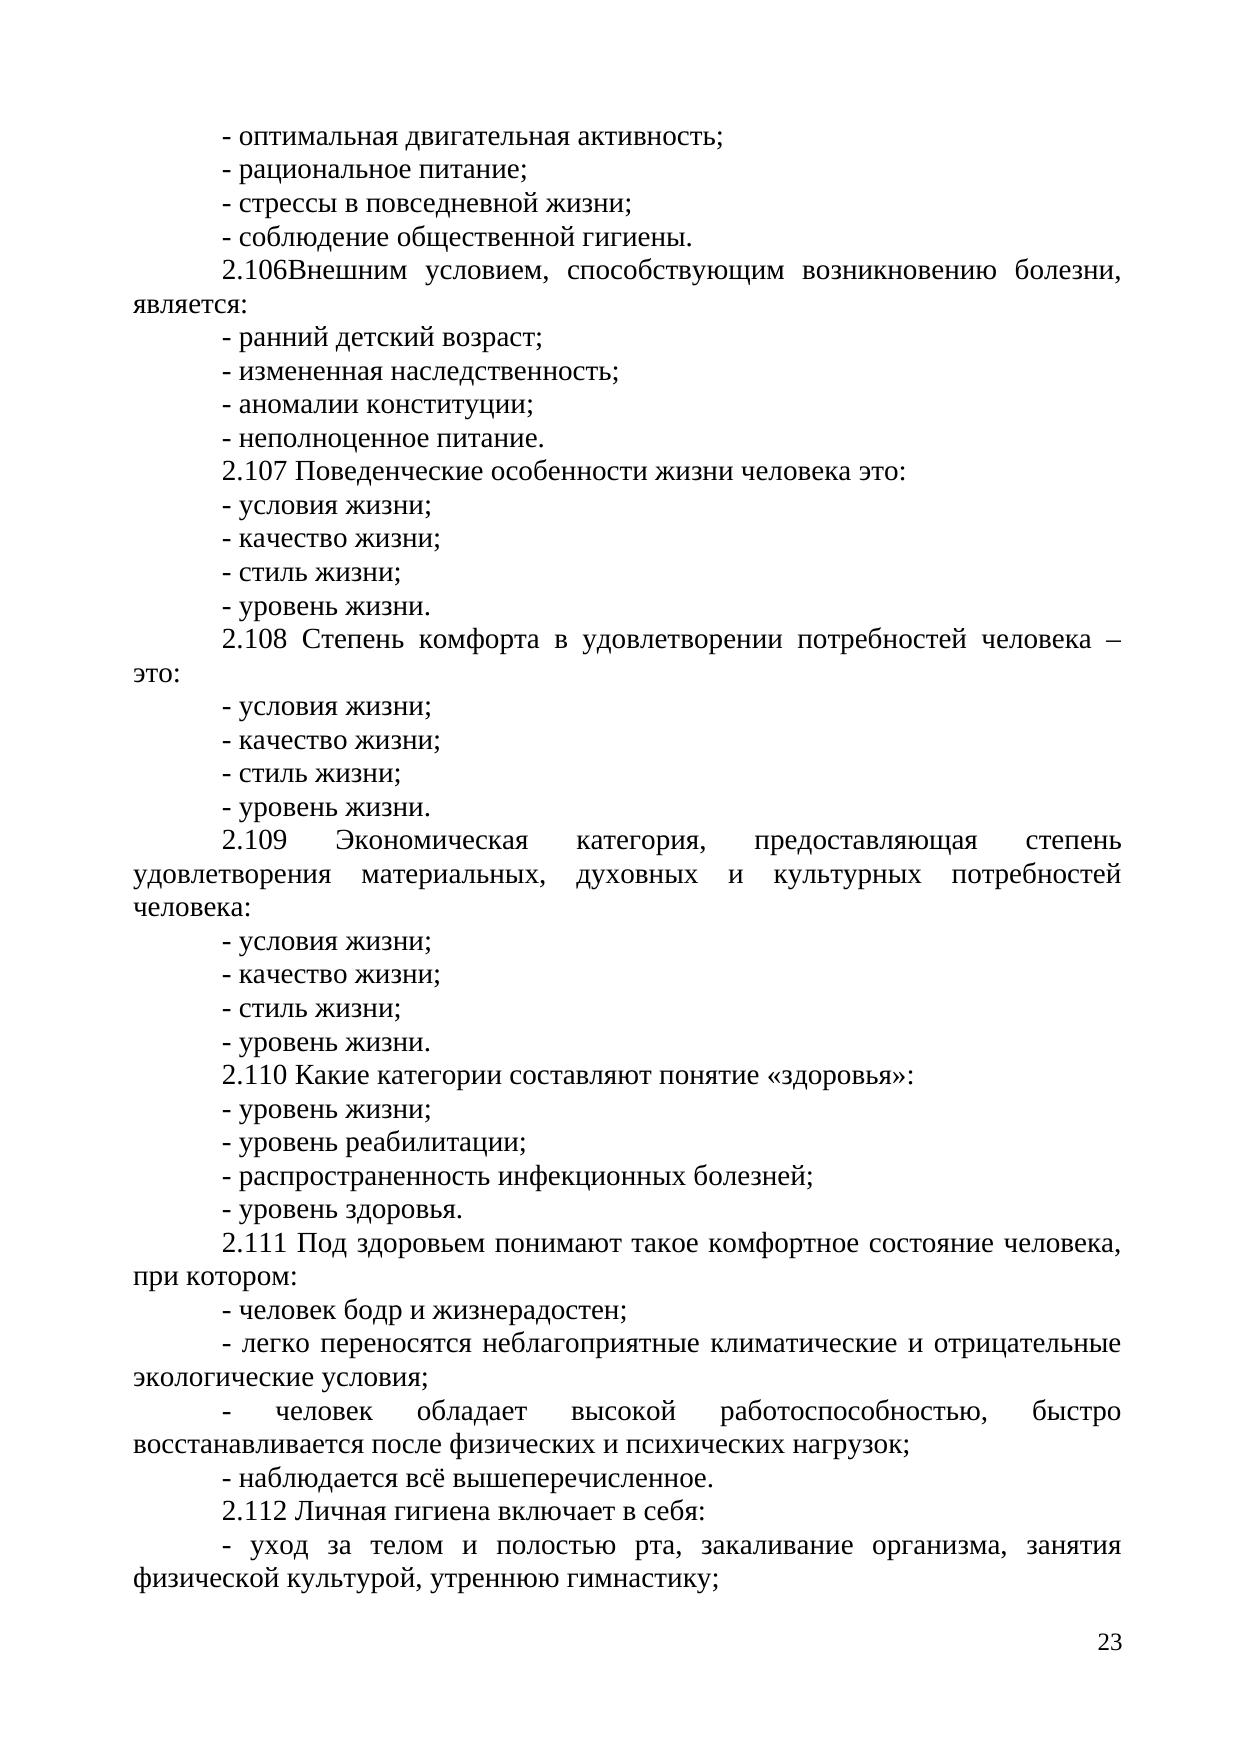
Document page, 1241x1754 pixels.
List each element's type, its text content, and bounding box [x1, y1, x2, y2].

text - уровень жизни. [133, 588, 1122, 621]
text 2.107 Поведенческие особенности жизни человека это: [133, 453, 1122, 487]
text - соблюдение общественной гигиены. [133, 219, 1122, 252]
text - качество жизни; [133, 521, 1122, 554]
text - наблюдается всё вышеперечисленное. [133, 1460, 1122, 1493]
text 2.106Внешним условием, способствующим возникновению болезни, является: [133, 252, 1122, 319]
text - измененная наследственность; [133, 353, 1122, 386]
text - уровень жизни. [133, 789, 1122, 822]
text - уровень реабилитации; [133, 1124, 1122, 1158]
text - стиль жизни; [133, 554, 1122, 588]
text - уровень жизни; [133, 1091, 1122, 1124]
text 2.111 Под здоровьем понимают такое комфортное состояние человека, при котором: [133, 1225, 1122, 1292]
text - условия жизни; [133, 688, 1122, 722]
text - качество жизни; [133, 957, 1122, 990]
text - стрессы в повседневной жизни; [133, 185, 1122, 219]
text - неполноценное питание. [133, 420, 1122, 453]
text 2.108 Степень комфорта в удовлетворении потребностей человека – это: [133, 621, 1122, 688]
text - аномалии конституции; [133, 386, 1122, 420]
text - стиль жизни; [133, 990, 1122, 1024]
text - человек бодр и жизнерадостен; [133, 1292, 1122, 1326]
text - оптимальная двигательная активность; [133, 118, 1122, 152]
text - уровень жизни. [133, 1024, 1122, 1057]
text - распространенность инфекционных болезней; [133, 1158, 1122, 1191]
text - рациональное питание; [133, 152, 1122, 185]
text - условия жизни; [133, 487, 1122, 521]
text 2.109 Экономическая категория, предоставляющая степень удовлетворения материальных, духовных и культурных потребностей человека: [133, 822, 1122, 923]
text - легко переносятся неблагоприятные климатические и отрицательные экологические условия; [133, 1326, 1122, 1393]
text - стиль жизни; [133, 755, 1122, 789]
text - человек обладает высокой работоспособностью, быстро восстанавливается после физических и психических нагрузок; [133, 1393, 1122, 1460]
text - условия жизни; [133, 923, 1122, 957]
text - ранний детский возраст; [133, 319, 1122, 353]
text - качество жизни; [133, 722, 1122, 755]
text - уход за телом и полостью рта, закаливание организма, занятия физической культурой, утреннюю гимнастику; [133, 1527, 1122, 1594]
text - уровень здоровья. [133, 1191, 1122, 1225]
text 2.110 Какие категории составляют понятие «здоровья»: [133, 1057, 1122, 1091]
text 2.112 Личная гигиена включает в себя: [133, 1493, 1122, 1527]
